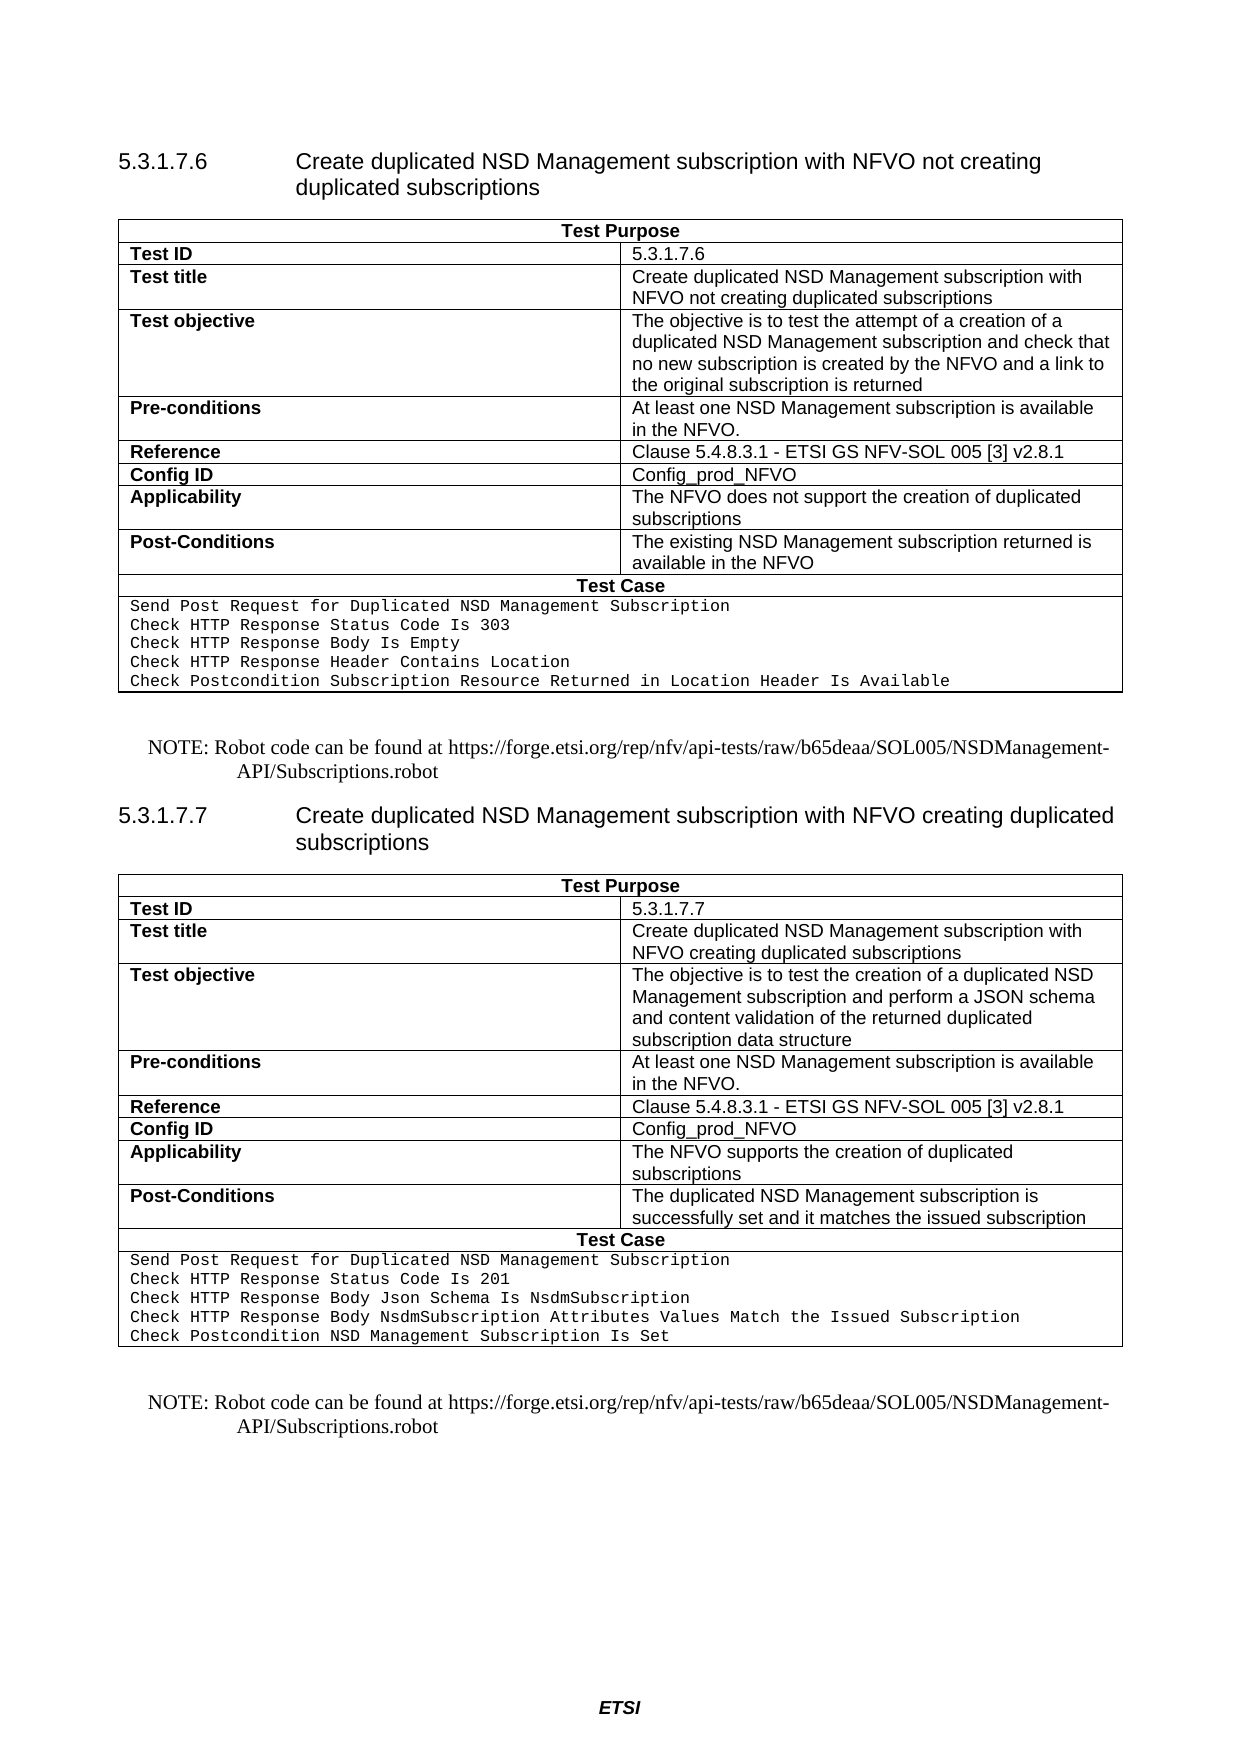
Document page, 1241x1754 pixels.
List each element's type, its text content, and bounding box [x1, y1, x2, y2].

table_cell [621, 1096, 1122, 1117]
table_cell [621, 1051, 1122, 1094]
text NOTE: Robot code can be found at https://forge.etsi.org/rep/nfv/api-tests/raw/b65deaa/SOL005/NSDManagement-API/Subscriptions.robot [148, 1390, 1122, 1438]
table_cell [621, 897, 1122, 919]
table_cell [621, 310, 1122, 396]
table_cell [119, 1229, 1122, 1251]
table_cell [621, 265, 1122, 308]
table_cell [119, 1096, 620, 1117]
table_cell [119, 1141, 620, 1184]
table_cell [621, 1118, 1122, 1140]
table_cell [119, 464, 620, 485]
subtitle 5.3.1.7.6 Create duplicated NSD Management subscription with NFVO not creating duplicated subscriptions [118, 148, 1122, 200]
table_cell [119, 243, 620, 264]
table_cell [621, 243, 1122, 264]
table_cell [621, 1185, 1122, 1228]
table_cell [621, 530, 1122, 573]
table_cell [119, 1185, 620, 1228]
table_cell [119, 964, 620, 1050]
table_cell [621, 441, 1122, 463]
subtitle 5.3.1.7.7 Create duplicated NSD Management subscription with NFVO creating duplicated subscriptions [118, 802, 1122, 855]
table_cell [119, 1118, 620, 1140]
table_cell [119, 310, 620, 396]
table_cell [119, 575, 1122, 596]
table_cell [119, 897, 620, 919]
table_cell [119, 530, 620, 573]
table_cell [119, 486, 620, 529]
text NOTE: Robot code can be found at https://forge.etsi.org/rep/nfv/api-tests/raw/b65deaa/SOL005/NSDManagement-API/Subscriptions.robot [148, 735, 1122, 783]
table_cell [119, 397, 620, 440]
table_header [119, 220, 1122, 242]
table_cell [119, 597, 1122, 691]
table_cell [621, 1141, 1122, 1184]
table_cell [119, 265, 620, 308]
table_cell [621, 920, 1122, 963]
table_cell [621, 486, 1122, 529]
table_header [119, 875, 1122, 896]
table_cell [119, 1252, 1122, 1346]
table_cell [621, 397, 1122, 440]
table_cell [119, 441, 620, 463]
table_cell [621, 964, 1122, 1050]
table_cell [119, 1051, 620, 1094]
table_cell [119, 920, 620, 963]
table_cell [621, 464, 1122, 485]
